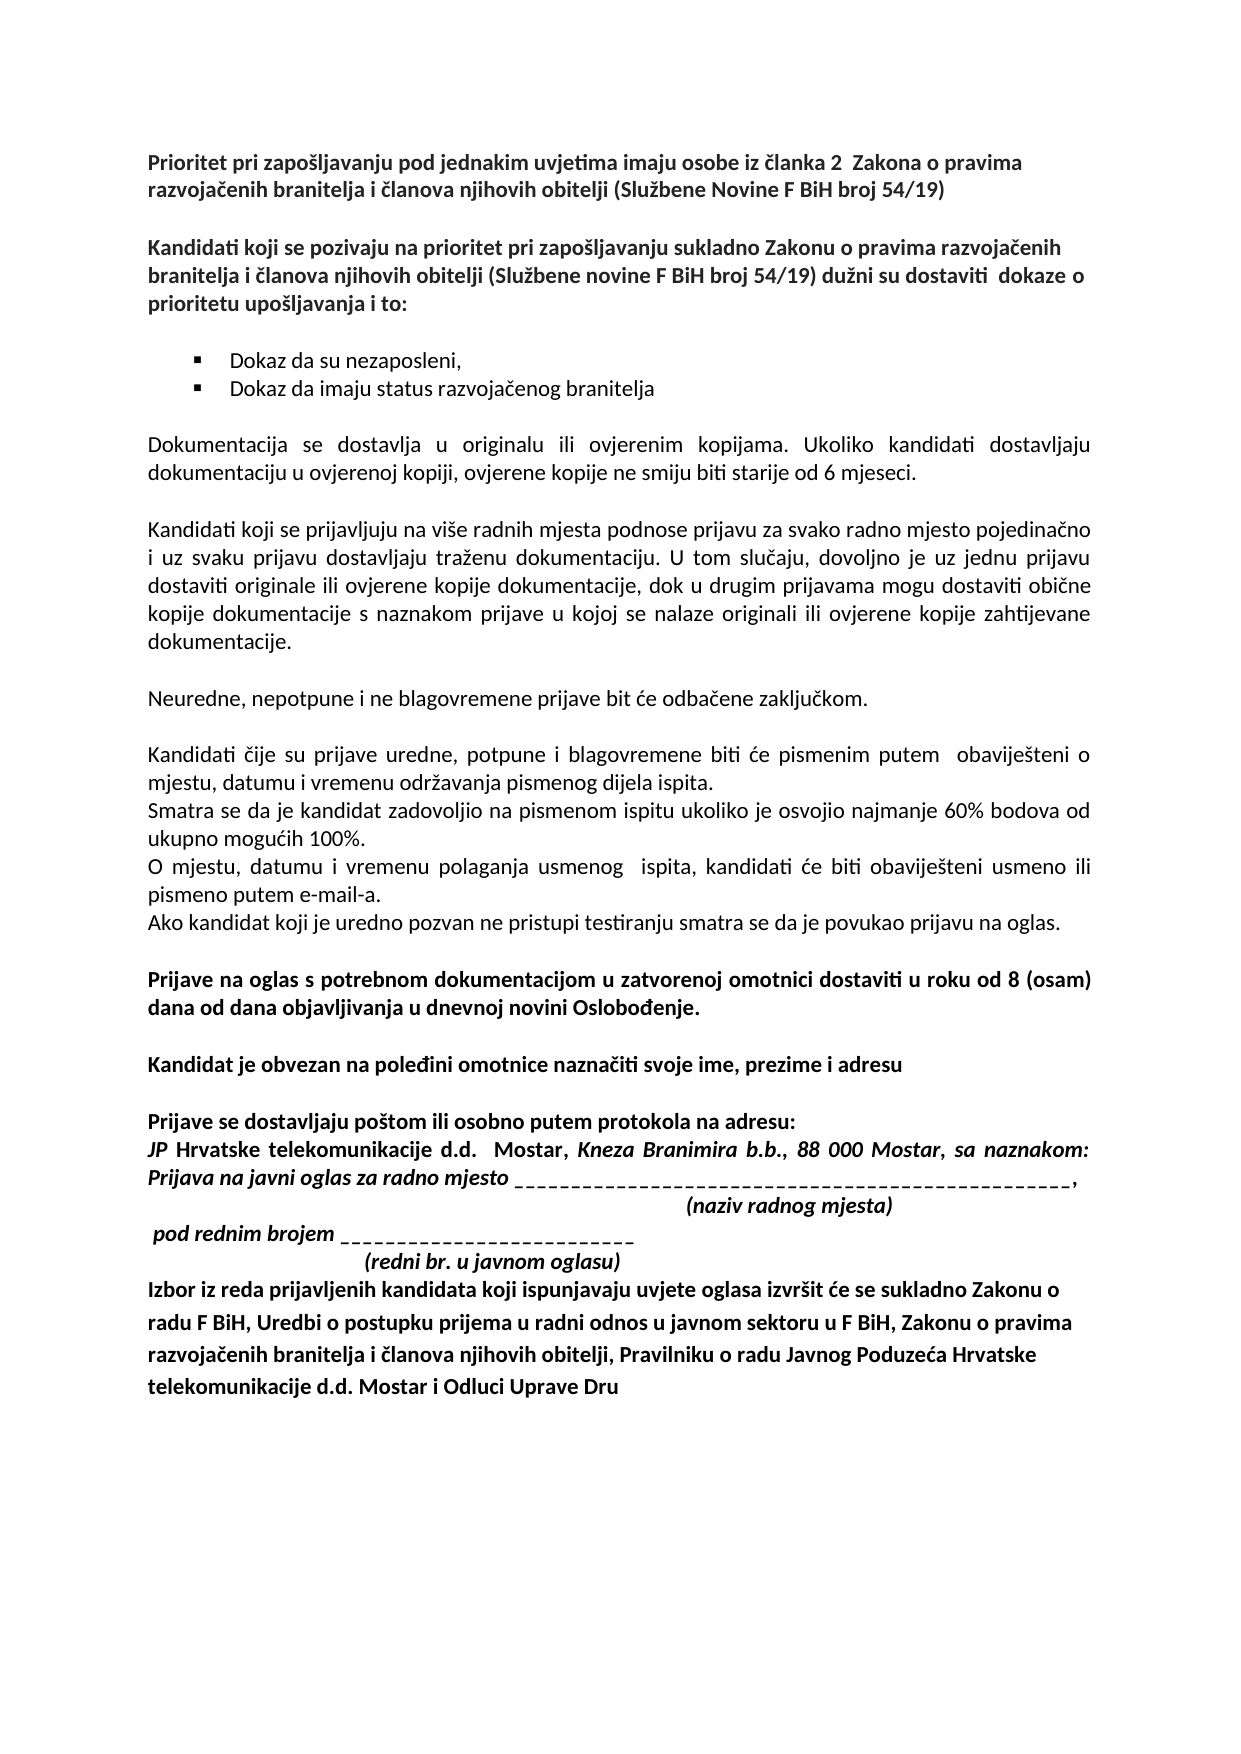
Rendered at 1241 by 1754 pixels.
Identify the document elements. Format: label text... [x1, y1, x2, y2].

text Neuredne, nepotpune i ne blagovremene prijave bit će odbačene zaključkom. [148, 684, 1093, 713]
text pod rednim brojem __________________________ [148, 1219, 1093, 1247]
text Dokumentacija se dostavlja u originalu ili ovjerenim kopijama. Ukoliko kandidati dostavljaju dokumentaciju u ovjerenoj kopiji, ovjerene kopije ne smiju biti starije od 6 mjeseci. [148, 430, 1093, 486]
text Kandidati čije su prijave uredne, potpune i blagovremene biti će pismenim putem obaviješteni o mjestu, datumu i vremenu održavanja pismenog dijela ispita. [148, 740, 1093, 796]
text Smatra se da je kandidat zadovoljio na pismenom ispitu ukoliko je osvojio najmanje 60% bodova od ukupno mogućih 100%. [148, 796, 1093, 852]
list Dokaz da imaju status razvojačenog branitelja [192, 374, 1093, 402]
text Kandidati koji se prijavljuju na više radnih mjesta podnose prijavu za svako radno mjesto pojedinačno i uz svaku prijavu dostavljaju traženu dokumentaciju. U tom slučaju, dovoljno je uz jednu prijavu dostaviti originale ili ovjerene kopije dokumentacije, dok u drugim prijavama mogu dostaviti obične kopije dokumentacije s naznakom prijave u kojoj se nalaze originali ili ovjerene kopije zahtijevane dokumentacije. [148, 515, 1093, 655]
text O mjestu, datumu i vremenu polaganja usmenog ispita, kandidati će biti obaviješteni usmeno ili pismeno putem e-mail-a. [148, 852, 1093, 908]
text Prioritet pri zapošljavanju pod jednakim uvjetima imaju osobe iz članka 2 Zakona o pravima razvojačenih branitelja i članova njihovih obitelji (Službene Novine F BiH broj 54/19) [148, 148, 1093, 204]
text (naziv radnog mjesta) [148, 1191, 1093, 1219]
text Kandidat je obvezan na poleđini omotnice naznačiti svoje ime, prezime i adresu [148, 1050, 1093, 1078]
list Dokaz da su nezaposleni, [192, 346, 1093, 374]
text (redni br. u javnom oglasu) [148, 1247, 1093, 1276]
text Prijave se dostavljaju poštom ili osobno putem protokola na adresu: [148, 1107, 1093, 1135]
text Kandidati koji se pozivaju na prioritet pri zapošljavanju sukladno Zakonu o pravima razvojačenih branitelja i članova njihovih obitelji (Službene novine F BiH broj 54/19) dužni su dostaviti dokaze o prioritetu upošljavanja i to: [148, 233, 1093, 317]
text Prijave na oglas s potrebnom dokumentacijom u zatvorenoj omotnici dostaviti u roku od 8 (osam) dana od dana objavljivanja u dnevnoj novini Oslobođenje. [148, 965, 1093, 1021]
text Ako kandidat koji je uredno pozvan ne pristupi testiranju smatra se da je povukao prijavu na oglas. [148, 908, 1093, 936]
text Izbor iz reda prijavljenih kandidata koji ispunjavaju uvjete oglasa izvršit će se sukladno Zakonu o radu F BiH, Uredbi o postupku prijema u radni odnos u javnom sektoru u F BiH, Zakonu o pravima razvojačenih branitelja i članova njihovih obitelji, Pravilniku o radu Javnog Poduzeća Hrvatske telekomunikacije d.d. Mostar i Odluci Uprave Dru [148, 1276, 1093, 1400]
text JP Hrvatske telekomunikacije d.d. Mostar, Kneza Branimira b.b., 88 000 Mostar, sa naznakom: Prijava na javni oglas za radno mjesto _________________________________________________, [148, 1135, 1093, 1191]
